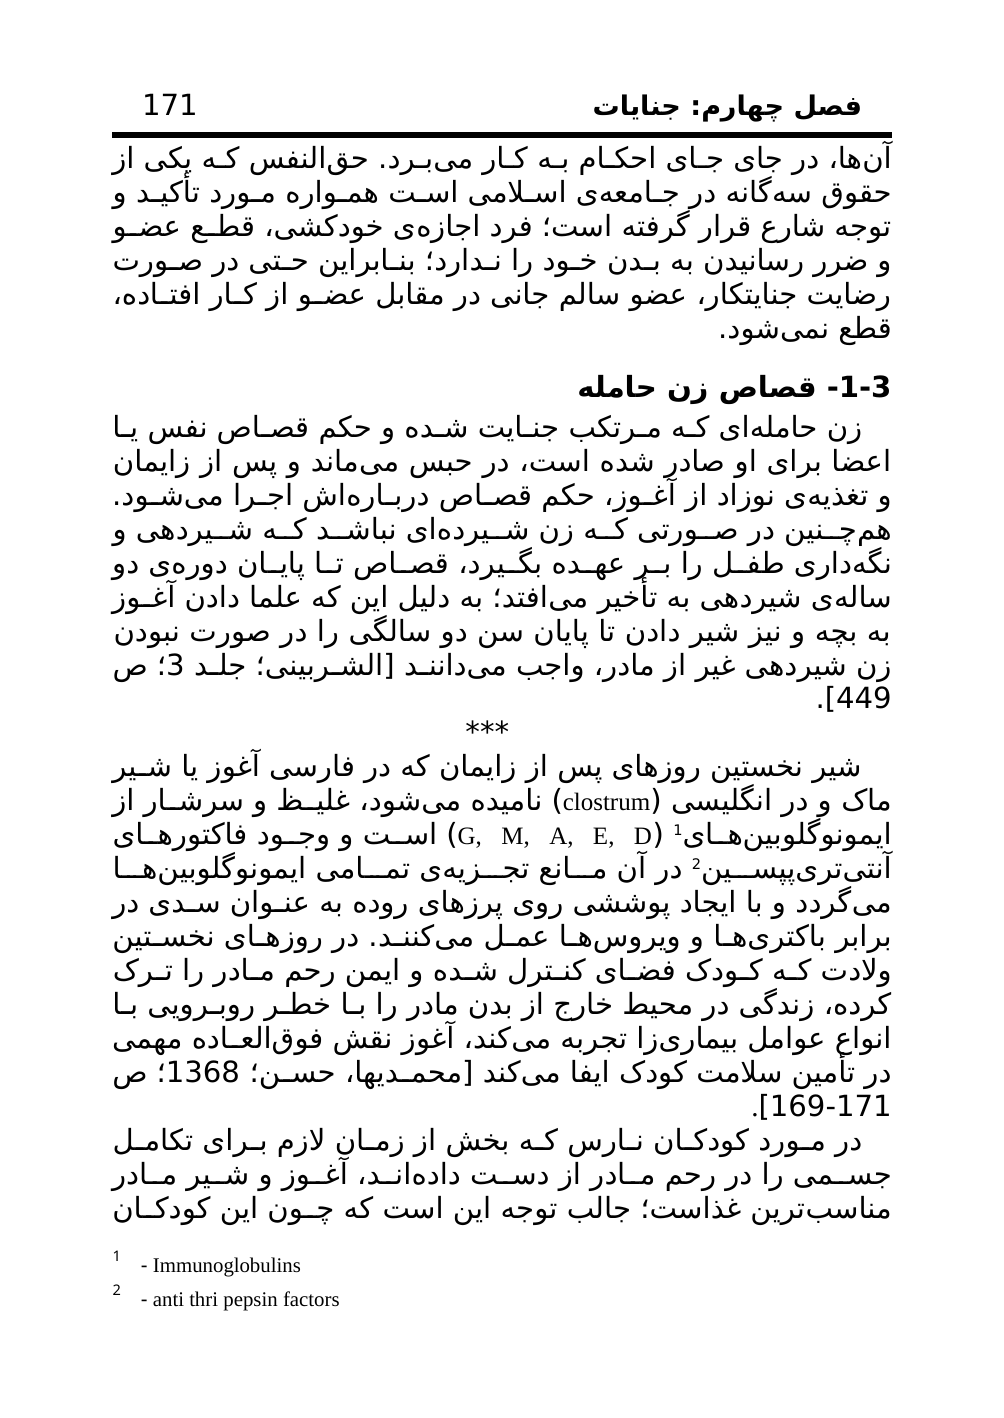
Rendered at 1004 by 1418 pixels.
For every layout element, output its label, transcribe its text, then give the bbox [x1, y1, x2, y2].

text شیر نخستین روزهای پس از زایمان که در فارسی آغوز یا شیر ماک و در انگلیسی (clostrum) نامیده می‌شود، غلیظ و سرشار از ایمونوگلوبین‌های (G, M, A, E, D) است و وجود فاکتورهای آنتی‌تری‌پپسین در آن مانع تجزیه‌ی تمامی ایمونوگلوبین‌ها می‌گردد و با ایجاد پوششی روی پرزهای روده به عنوان سدی در برابر باکتری‌ها و ویروس‌ها عمل می‌کنند. در روزها‌ی نخستین ولادت که کودک فضای کنترل شده و ایمن رحم مادر را ترک کرده، زندگی در محیط خارج از بدن مادر را با خطر روبرویی با انواع عوامل بیماری‌زا تجربه می‌کند، آغوز نقش فوق‌العاده مهمی در تأمین سلامت کودک ایفا می‌کند [محمدیها، حسن؛ 1368؛ ص 171-169]. [112, 750, 892, 1123]
text *** [112, 716, 892, 750]
text 1-3- قصاص زن حامله [112, 370, 892, 404]
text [112, 141, 892, 345]
text زن حامله‌ای که مرتکب جنایت شده و حکم قصاص نفس یا اعضا برای او صادر شده است، در حبس می‌ماند و پس از زایمان و تغذیه‌ی نوزاد از آغوز، حکم قصاص درباره‌اش اجرا می‌شود. هم‌چنین در صورتی که زن شیرده‌ای نباشد که شیردهی و نگه‌داری طفل را بر عهده بگیرد، قصاص تا پایان دوره‌ی دو ساله‌ی شیردهی به تأخیر می‌افتد؛ به دلیل این که علما دادن آغوز به بچه و نیز شیر دادن تا پایان سن دو سالگی را در صورت نبودن زن شیردهی غیر از مادر، واجب می‌دانند [الشربینی؛ جلد 3؛ ص 449]. [112, 410, 892, 716]
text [112, 1123, 892, 1225]
